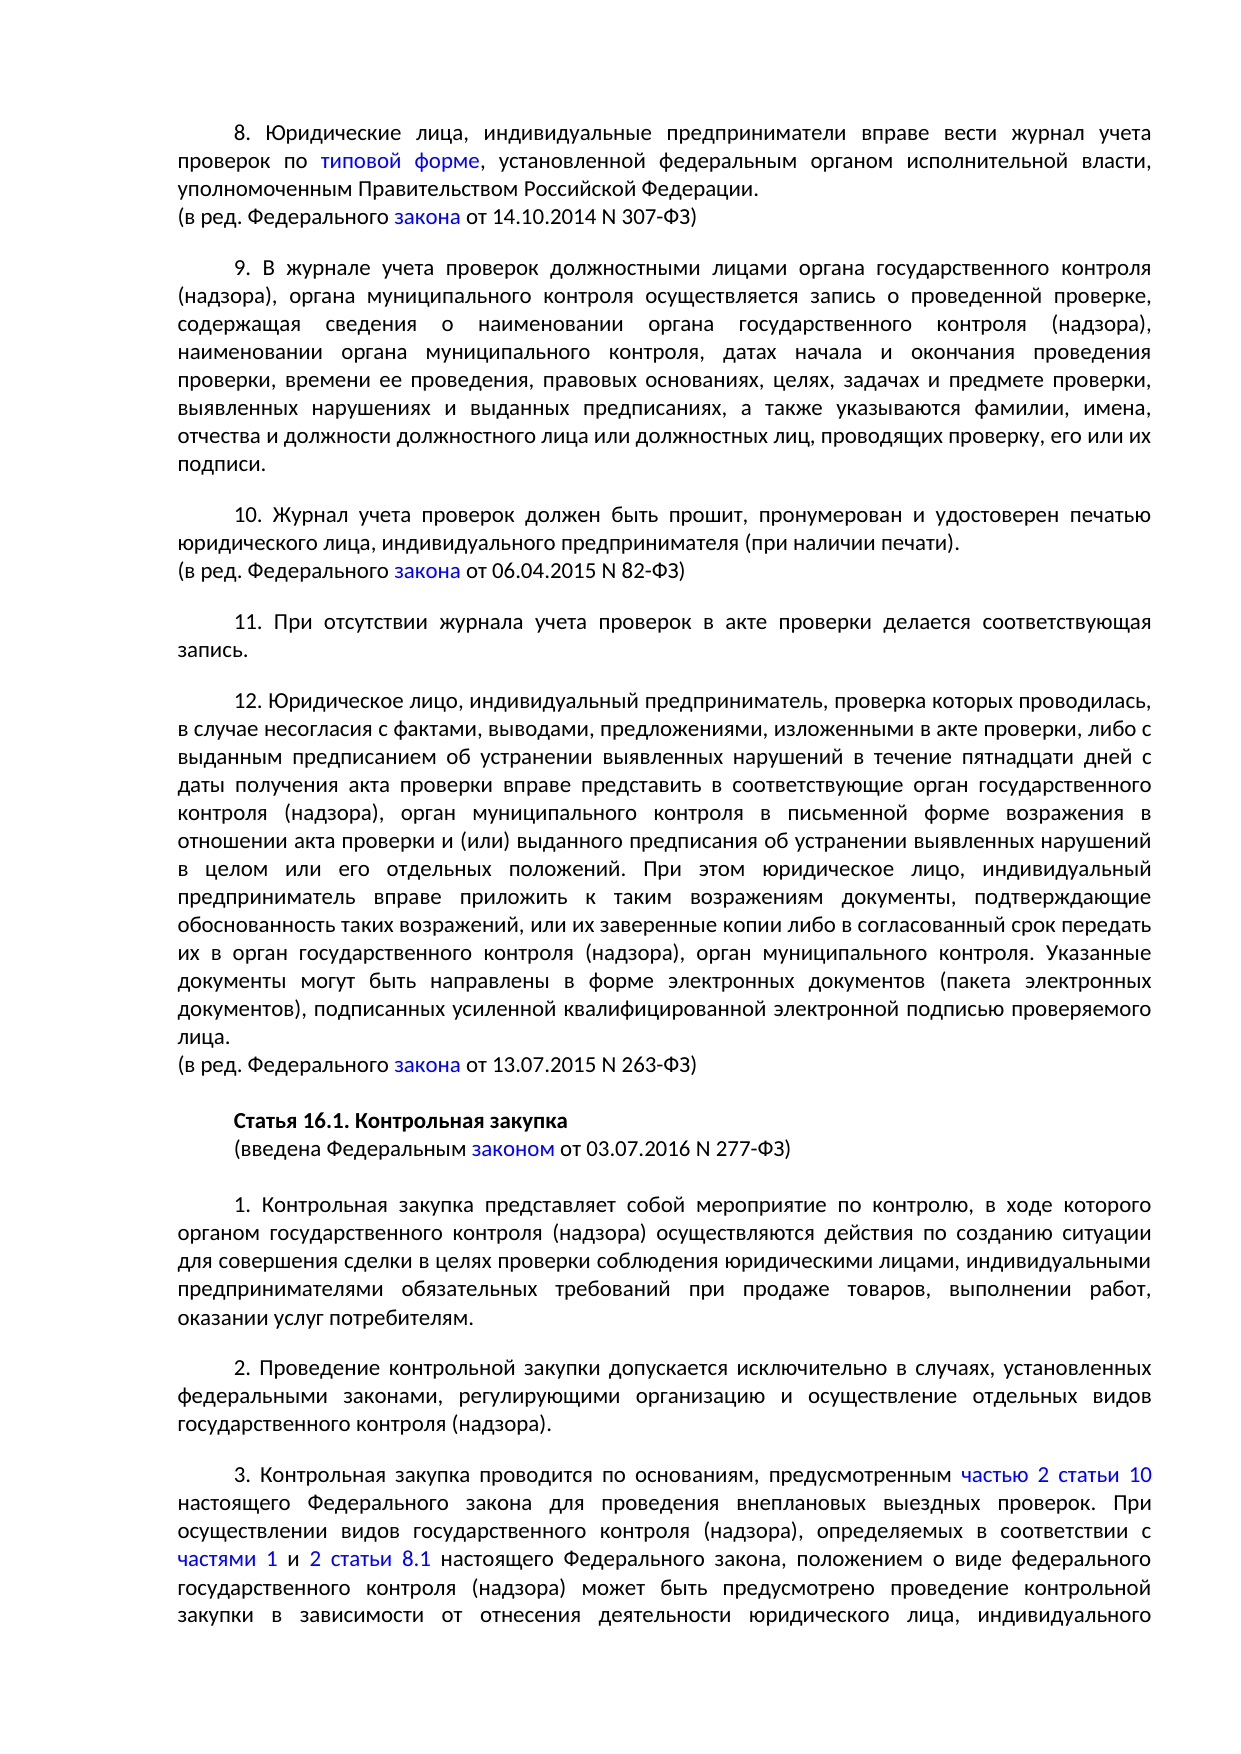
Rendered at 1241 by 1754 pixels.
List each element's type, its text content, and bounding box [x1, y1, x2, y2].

text 11. При отсутствии журнала учета проверок в акте проверки делается соответствующая запись. [177, 607, 1152, 663]
text 2. Проведение контрольной закупки допускается исключительно в случаях, установленных федеральными законами, регулирующими организацию и осуществление отдельных видов государственного контроля (надзора). [177, 1353, 1152, 1438]
text (введена Федеральным законом от 03.07.2016 N 277-ФЗ) [177, 1134, 1152, 1162]
text 10. Журнал учета проверок должен быть прошит, пронумерован и удостоверен печатью юридического лица, индивидуального предпринимателя (при наличии печати). [177, 500, 1152, 556]
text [177, 1461, 1152, 1629]
text 9. В журнале учета проверок должностными лицами органа государственного контроля (надзора), органа муниципального контроля осуществляется запись о проведенной проверке, содержащая сведения о наименовании органа государственного контроля (надзора), наименовании органа муниципального контроля, датах начала и окончания проведения проверки, времени ее проведения, правовых основаниях, целях, задачах и предмете проверки, выявленных нарушениях и выданных предписаниях, а также указываются фамилии, имена, отчества и должности должностного лица или должностных лиц, проводящих проверку, его или их подписи. [177, 253, 1152, 477]
text 1. Контрольная закупка представляет собой мероприятие по контролю, в ходе которого органом государственного контроля (надзора) осуществляются действия по созданию ситуации для совершения сделки в целях проверки соблюдения юридическими лицами, индивидуальными предпринимателями обязательных требований при продаже товаров, выполнении работ, оказании услуг потребителям. [177, 1191, 1152, 1331]
title Статья 16.1. Контрольная закупка [177, 1106, 1152, 1134]
text 8. Юридические лица, индивидуальные предприниматели вправе вести журнал учета проверок по типовой форме, установленной федеральным органом исполнительной власти, уполномоченным Правительством Российской Федерации. [177, 118, 1152, 202]
text (в ред. Федерального закона от 06.04.2015 N 82-ФЗ) [177, 556, 1152, 584]
text (в ред. Федерального закона от 13.07.2015 N 263-ФЗ) [177, 1050, 1152, 1078]
text 12. Юридическое лицо, индивидуальный предприниматель, проверка которых проводилась, в случае несогласия с фактами, выводами, предложениями, изложенными в акте проверки, либо с выданным предписанием об устранении выявленных нарушений в течение пятнадцати дней с даты получения акта проверки вправе представить в соответствующие орган государственного контроля (надзора), орган муниципального контроля в письменной форме возражения в отношении акта проверки и (или) выданного предписания об устранении выявленных нарушений в целом или его отдельных положений. При этом юридическое лицо, индивидуальный предприниматель вправе приложить к таким возражениям документы, подтверждающие обоснованность таких возражений, или их заверенные копии либо в согласованный срок передать их в орган государственного контроля (надзора), орган муниципального контроля. Указанные документы могут быть направлены в форме электронных документов (пакета электронных документов), подписанных усиленной квалифицированной электронной подписью проверяемого лица. [177, 686, 1152, 1050]
text (в ред. Федерального закона от 14.10.2014 N 307-ФЗ) [177, 202, 1152, 230]
